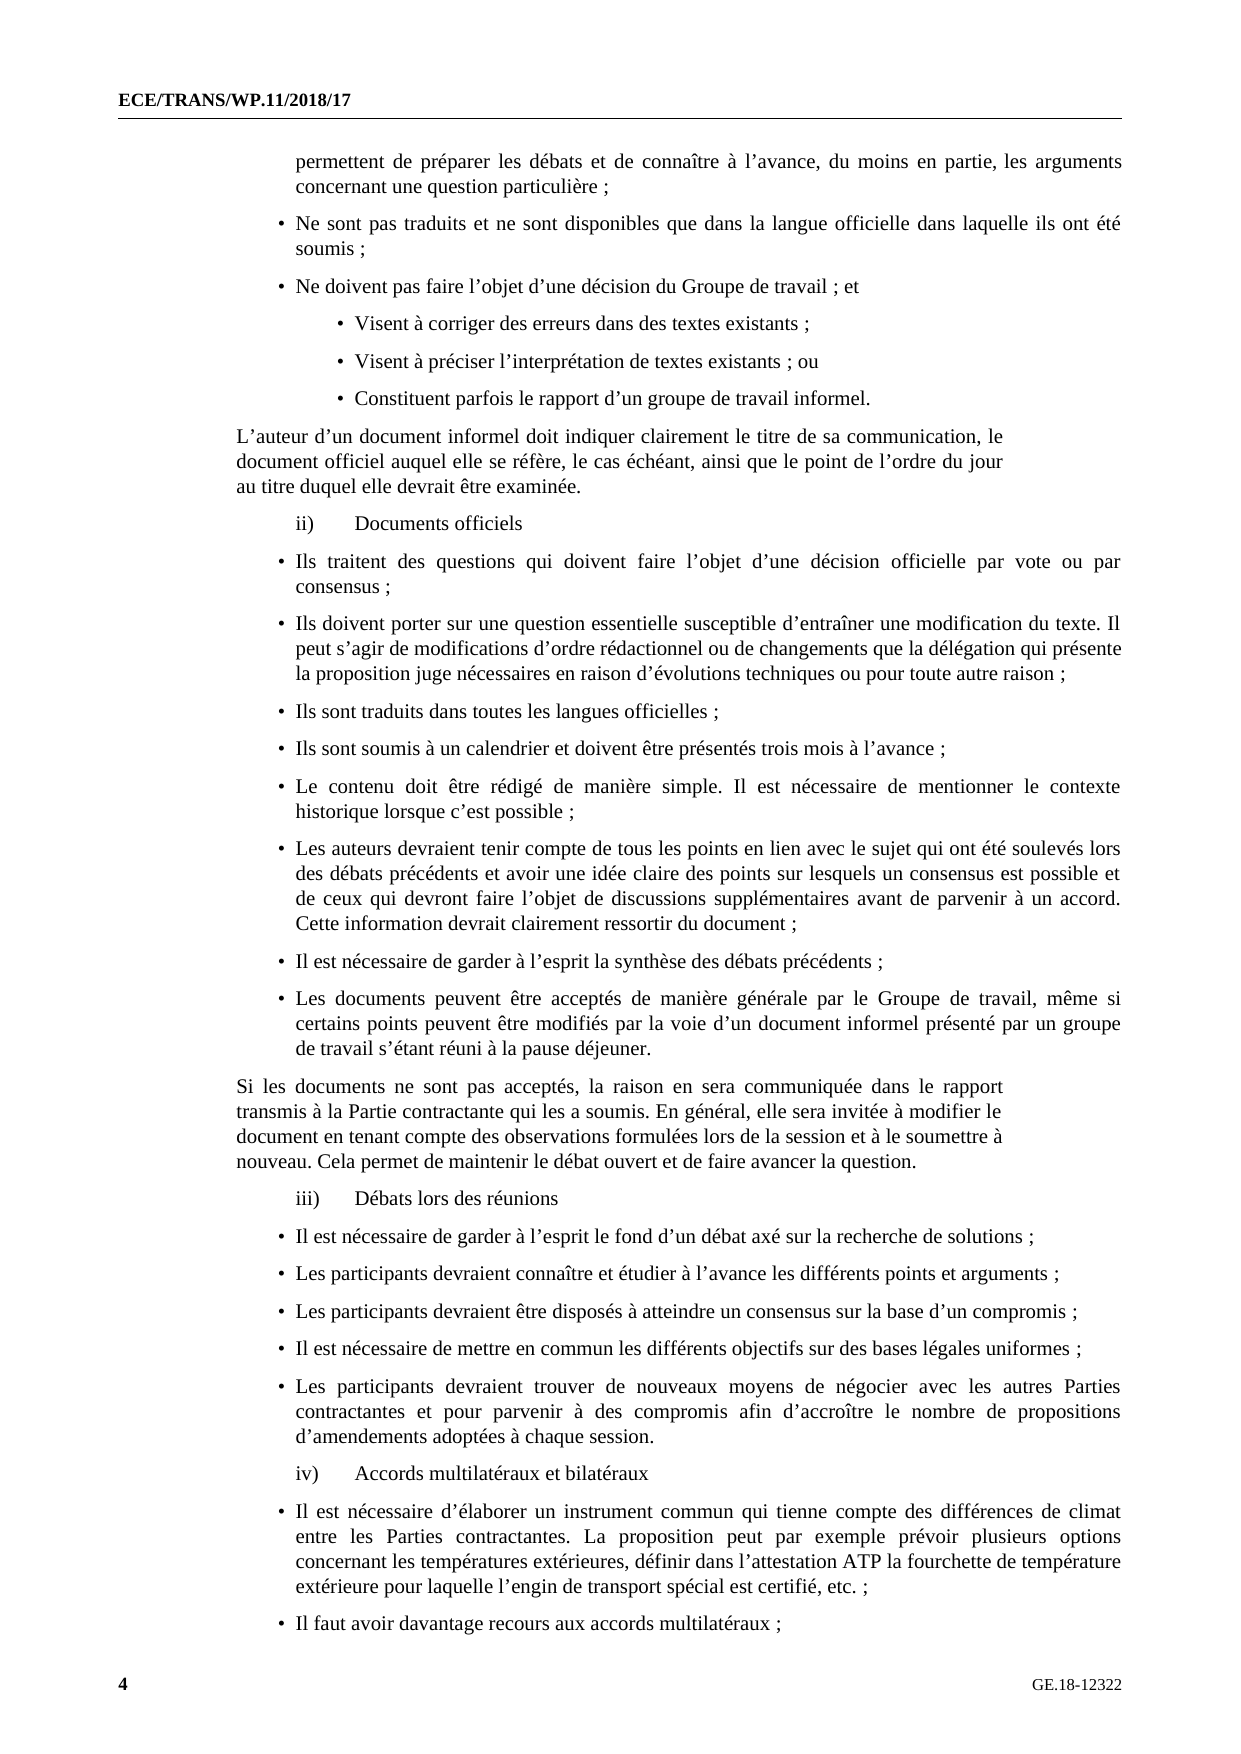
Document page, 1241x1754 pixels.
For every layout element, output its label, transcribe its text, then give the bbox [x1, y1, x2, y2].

text Les participants devraient être disposés à atteindre un consensus sur la base d’un compromis ; [278, 1298, 1122, 1323]
text Le contenu doit être rédigé de manière simple. Il est nécessaire de mentionner le contexte historique lorsque c’est possible ; [278, 773, 1122, 823]
text iii) Débats lors des réunions [295, 1185, 1004, 1210]
text Ils sont soumis à un calendrier et doivent être présentés trois mois à l’avance ; [278, 735, 1122, 760]
text Il est nécessaire d’élaborer un instrument commun qui tienne compte des différences de climat entre les Parties contractantes. La proposition peut par exemple prévoir plusieurs options concernant les températures extérieures, définir dans l’attestation ATP la fourchette de température extérieure pour laquelle l’engin de transport spécial est certifié, etc. ; [278, 1498, 1122, 1598]
text Ne sont pas traduits et ne sont disponibles que dans la langue officielle dans laquelle ils ont été soumis ; [278, 210, 1122, 260]
text Constituent parfois le rapport d’un groupe de travail informel. [337, 385, 1122, 410]
text Les participants devraient trouver de nouveaux moyens de négocier avec les autres Parties contractantes et pour parvenir à des compromis afin d’accroître le nombre de propositions d’amendements adoptées à chaque session. [278, 1373, 1122, 1448]
text Ne doivent pas faire l’objet d’une décision du Groupe de travail ; et [278, 273, 1122, 298]
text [278, 148, 1122, 198]
text Visent à préciser l’interprétation de textes existants ; ou [337, 348, 1122, 373]
text Si les documents ne sont pas acceptés, la raison en sera communiquée dans le rapport transmis à la Partie contractante qui les a soumis. En général, elle sera invitée à modifier le document en tenant compte des observations formulées lors de la session et à le soumettre à nouveau. Cela permet de maintenir le débat ouvert et de faire avancer la question. [236, 1073, 1004, 1173]
text Il est nécessaire de garder à l’esprit le fond d’un débat axé sur la recherche de solutions ; [278, 1223, 1122, 1248]
text Il est nécessaire de mettre en commun les différents objectifs sur des bases légales uniformes ; [278, 1335, 1122, 1360]
text Ils traitent des questions qui doivent faire l’objet d’une décision officielle par vote ou par consensus ; [278, 548, 1122, 598]
text Visent à corriger des erreurs dans des textes existants ; [337, 310, 1122, 335]
text ii) Documents officiels [295, 510, 1004, 535]
text Les documents peuvent être acceptés de manière générale par le Groupe de travail, même si certains points peuvent être modifiés par la voie d’un document informel présenté par un groupe de travail s’étant réuni à la pause déjeuner. [278, 985, 1122, 1060]
text Les participants devraient connaître et étudier à l’avance les différents points et arguments ; [278, 1260, 1122, 1285]
text Ils sont traduits dans toutes les langues officielles ; [278, 698, 1122, 723]
text Ils doivent porter sur une question essentielle susceptible d’entraîner une modification du texte. Il peut s’agir de modifications d’ordre rédactionnel ou de changements que la délégation qui présente la proposition juge nécessaires en raison d’évolutions techniques ou pour toute autre raison ; [278, 610, 1122, 685]
text L’auteur d’un document informel doit indiquer clairement le titre de sa communication, le document officiel auquel elle se réfère, le cas échéant, ainsi que le point de l’ordre du jour au titre duquel elle devrait être examinée. [236, 423, 1004, 498]
text Il faut avoir davantage recours aux accords multilatéraux ; [278, 1610, 1122, 1635]
text Les auteurs devraient tenir compte de tous les points en lien avec le sujet qui ont été soulevés lors des débats précédents et avoir une idée claire des points sur lesquels un consensus est possible et de ceux qui devront faire l’objet de discussions supplémentaires avant de parvenir à un accord. Cette information devrait clairement ressortir du document ; [278, 835, 1122, 935]
text iv) Accords multilatéraux et bilatéraux [295, 1460, 1004, 1485]
text Il est nécessaire de garder à l’esprit la synthèse des débats précédents ; [278, 948, 1122, 973]
